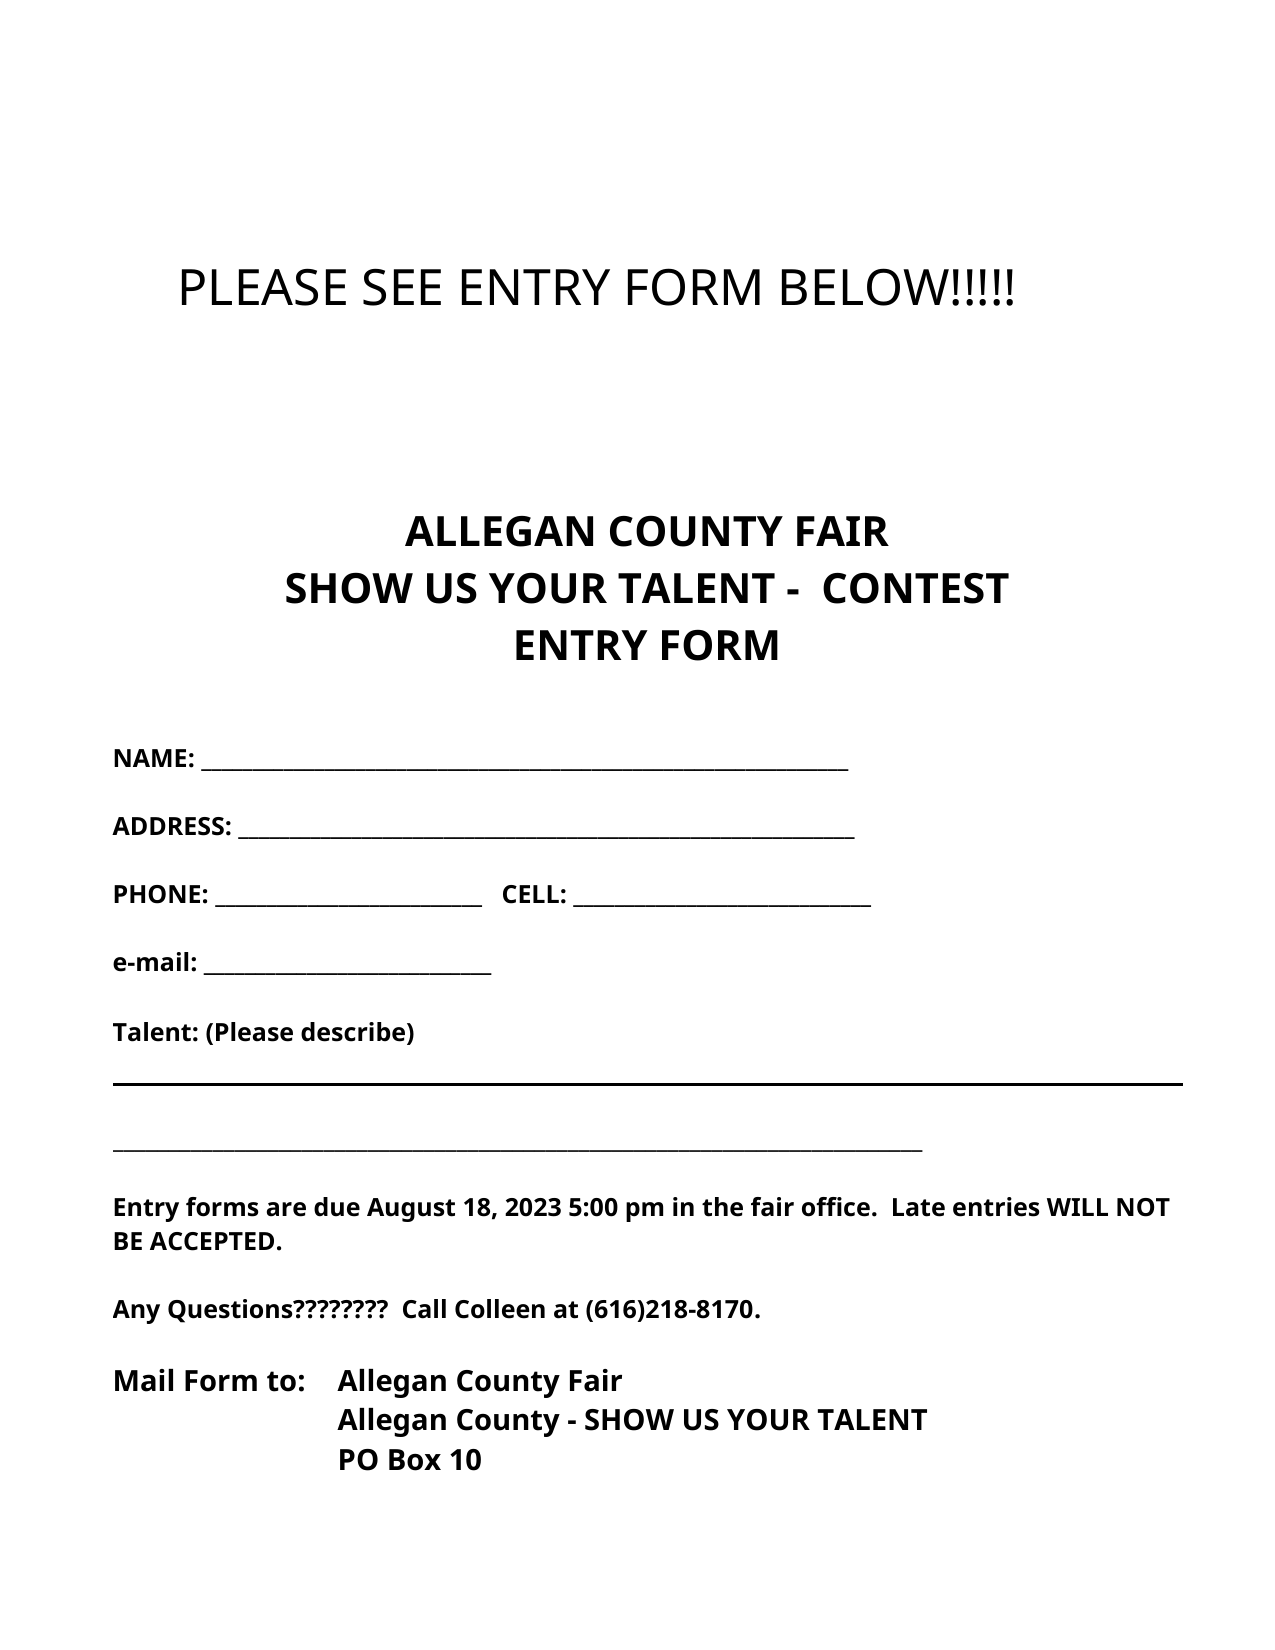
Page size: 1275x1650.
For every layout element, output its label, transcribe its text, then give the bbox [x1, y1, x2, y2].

text Allegan County - SHOW US YOUR TALENT [113, 1398, 1181, 1438]
text _________________________________________________________________________ [113, 1120, 1181, 1155]
text PHONE: __________________________ CELL: _____________________________ [112, 877, 1181, 911]
text ENTRY FORM [112, 616, 1181, 672]
text PLEASE SEE ENTRY FORM BELOW!!!!! [112, 252, 1162, 320]
text SHOW US YOUR TALENT - CONTEST [112, 559, 1181, 616]
text Talent: (Please describe) [113, 1015, 1181, 1048]
text PO Box 10 [113, 1438, 1181, 1479]
text e-mail: ____________________________ [112, 945, 1181, 979]
text Mail Form to: Allegan County Fair [113, 1358, 1181, 1398]
text Entry forms are due August 18, 2023 5:00 pm in the fair office. Late entries WILL NOT BE ACCEPTED. [113, 1188, 1181, 1258]
text NAME: _______________________________________________________________ [112, 740, 1181, 774]
text ALLEGAN COUNTY FAIR [112, 502, 1181, 559]
text ADDRESS: ____________________________________________________________ [112, 808, 1181, 843]
text Any Questions???????? Call Colleen at (616)218-8170. [113, 1290, 1181, 1326]
